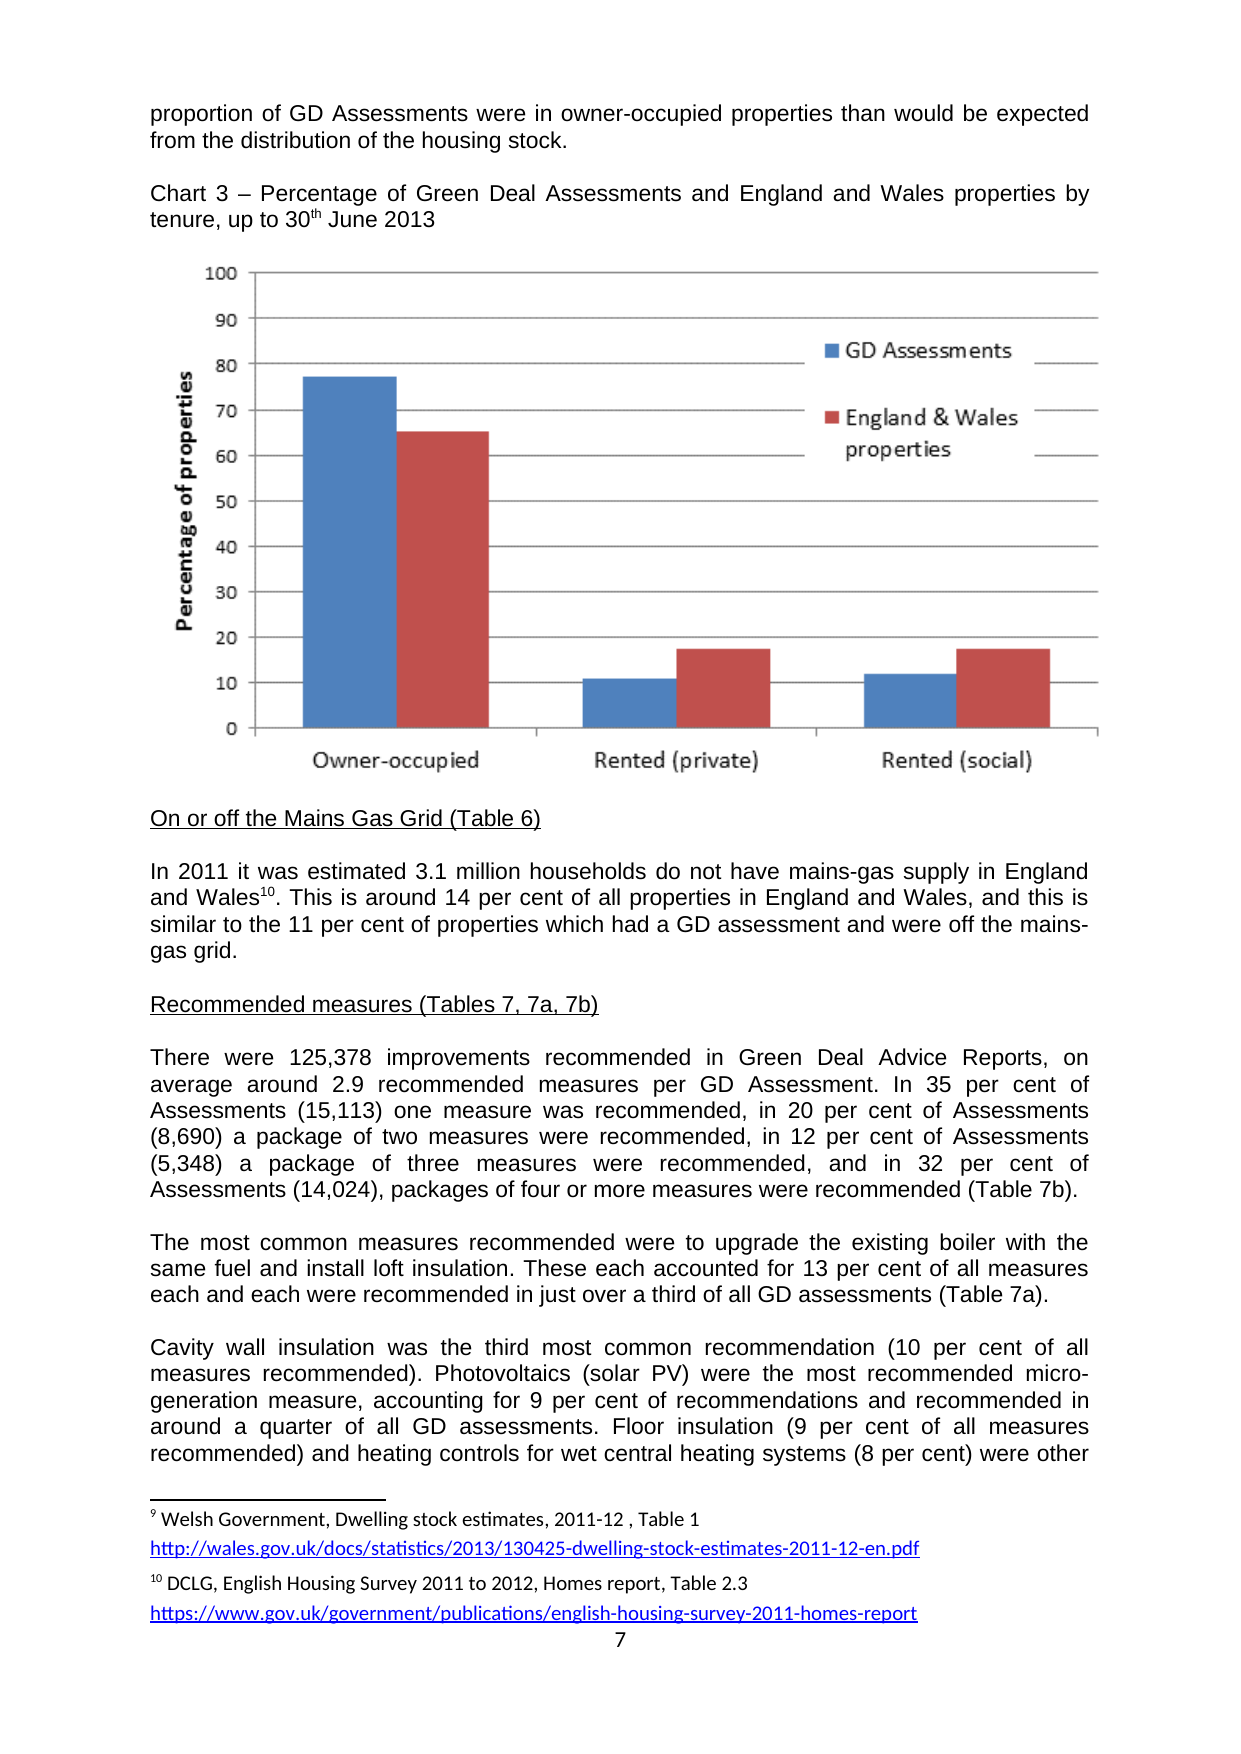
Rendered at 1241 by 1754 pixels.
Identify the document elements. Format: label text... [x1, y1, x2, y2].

picture [150, 258, 1141, 779]
list The most common measures recommended were to upgrade the existing boiler with the same fuel and install loft insulation. These each accounted for 13 per cent of all measures each and each were recommended in just over a third of all GD assessments (Table 7a). [150, 1229, 1090, 1308]
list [150, 100, 1090, 153]
list There were 125,378 improvements recommended in Green Deal Advice Reports, on average around 2.9 recommended measures per GD Assessment. In 35 per cent of Assessments (15,113) one measure was recommended, in 20 per cent of Assessments (8,690) a package of two measures were recommended, in 12 per cent of Assessments (5,348) a package of three measures were recommended, and in 32 per cent of Assessments (14,024), packages of four or more measures were recommended (Table 7b). [150, 1044, 1090, 1202]
list Recommended measures (Tables 7, 7a, 7b) [150, 991, 1090, 1018]
list Chart 3 – Percentage of Green Deal Assessments and England and Wales properties by tenure, up to 30th June 2013 [150, 179, 1090, 232]
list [150, 1334, 1090, 1466]
list On or off the Mains Gas Grid (Table 6) [150, 805, 1090, 832]
list In 2011 it was estimated 3.1 million households do not have mains-gas supply in England and Wales. This is around 14 per cent of all properties in England and Wales, and this is similar to the 11 per cent of properties which had a GD assessment and were off the mains-gas grid. [150, 858, 1090, 963]
